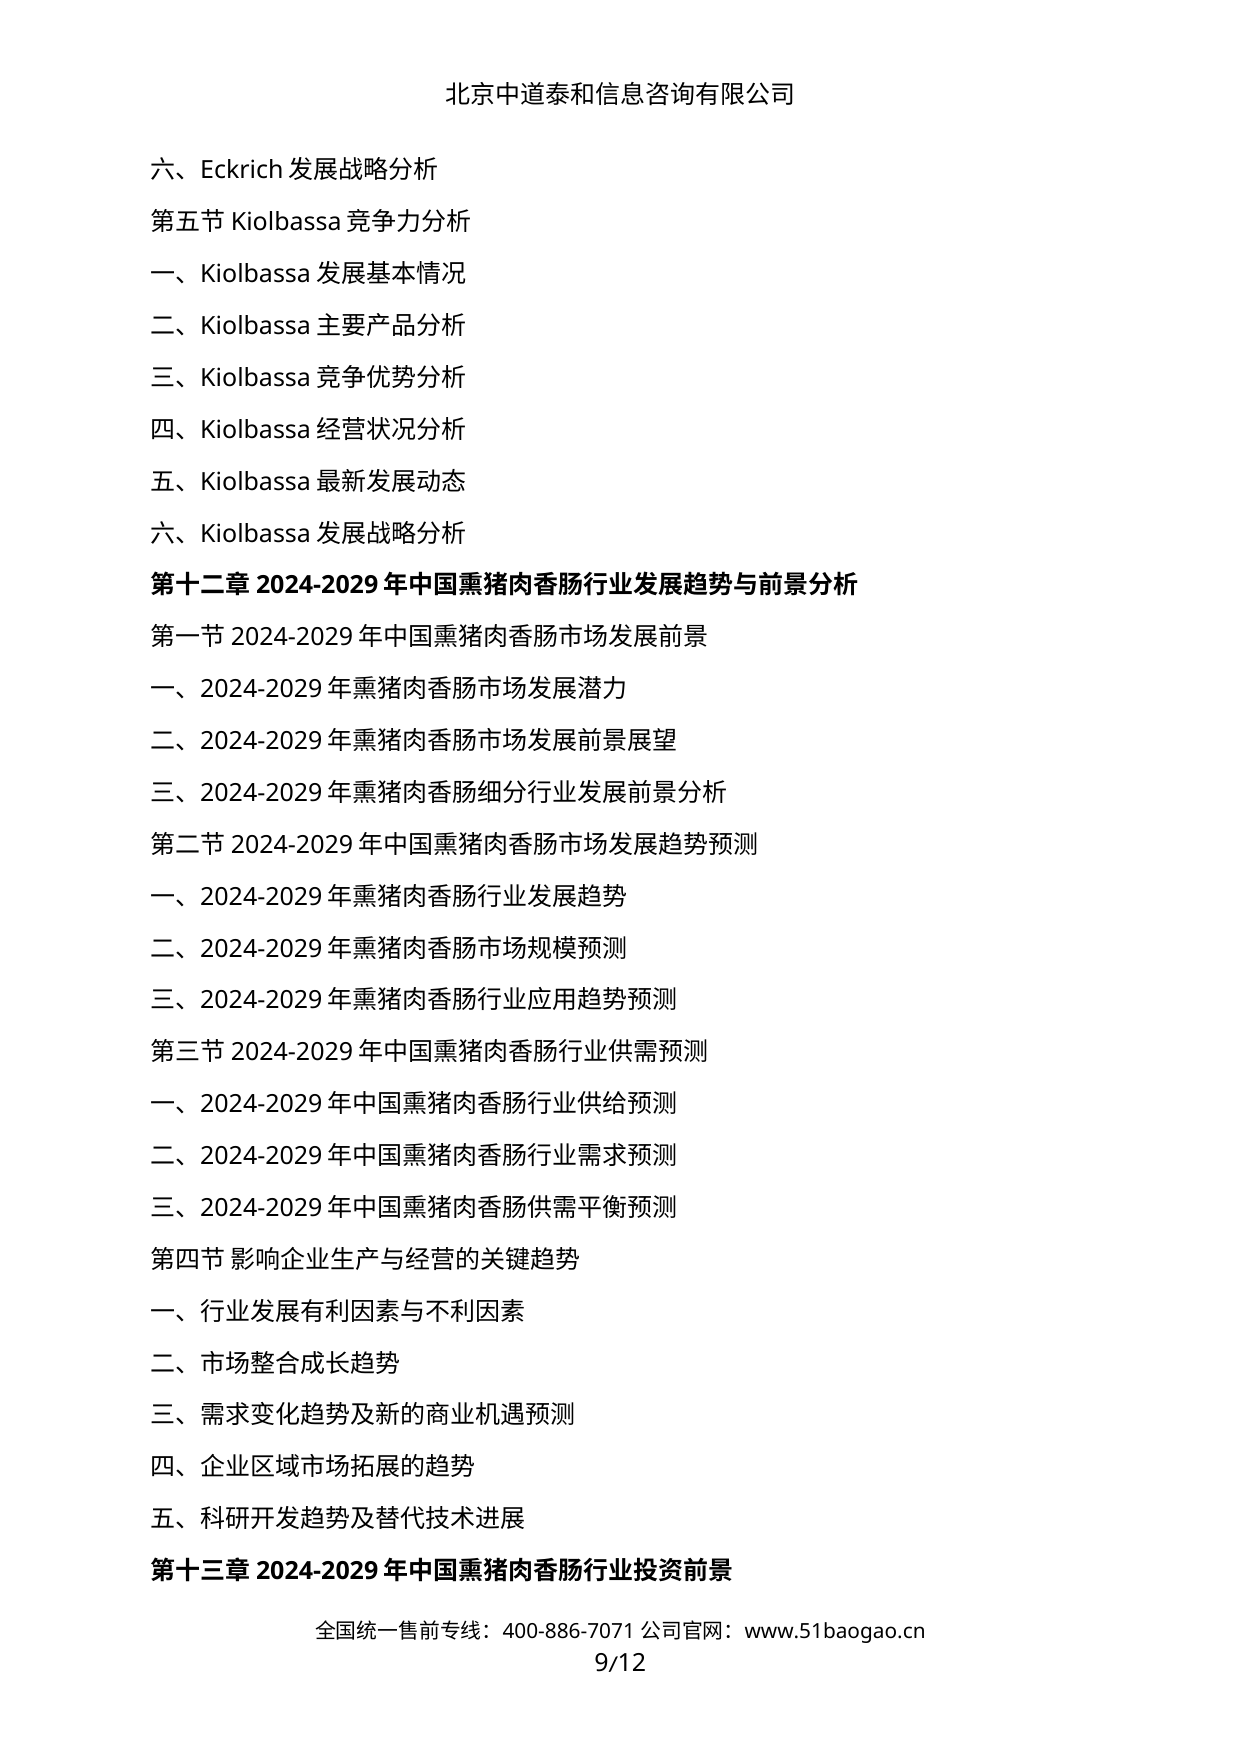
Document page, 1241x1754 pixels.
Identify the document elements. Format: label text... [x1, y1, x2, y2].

text 第四节 影响企业生产与经营的关键趋势 [150, 1239, 1090, 1276]
text 三、需求变化趋势及新的商业机遇预测 [150, 1395, 1090, 1431]
text 一、2024-2029年中国熏猪肉香肠行业供给预测 [150, 1084, 1090, 1120]
text 五、科研开发趋势及替代技术进展 [150, 1499, 1090, 1535]
text 二、市场整合成长趋势 [150, 1343, 1090, 1379]
text 三、2024-2029年熏猪肉香肠细分行业发展前景分析 [150, 772, 1090, 809]
text 五、Kiolbassa最新发展动态 [150, 461, 1090, 497]
text 第三节 2024-2029年中国熏猪肉香肠行业供需预测 [150, 1032, 1090, 1068]
text 一、2024-2029年熏猪肉香肠市场发展潜力 [150, 669, 1090, 705]
text 一、2024-2029年熏猪肉香肠行业发展趋势 [150, 876, 1090, 912]
text 三、2024-2029年熏猪肉香肠行业应用趋势预测 [150, 980, 1090, 1016]
text 四、企业区域市场拓展的趋势 [150, 1447, 1090, 1483]
text 一、行业发展有利因素与不利因素 [150, 1291, 1090, 1327]
text 第十三章 2024-2029年中国熏猪肉香肠行业投资前景 [150, 1551, 1090, 1587]
text 第五节 Kiolbassa竞争力分析 [150, 202, 1090, 238]
text 第一节 2024-2029年中国熏猪肉香肠市场发展前景 [150, 617, 1090, 653]
text 第十二章 2024-2029年中国熏猪肉香肠行业发展趋势与前景分析 [150, 565, 1090, 601]
text 一、Kiolbassa发展基本情况 [150, 254, 1090, 290]
text 第二节 2024-2029年中国熏猪肉香肠市场发展趋势预测 [150, 824, 1090, 861]
text 二、2024-2029年熏猪肉香肠市场发展前景展望 [150, 721, 1090, 757]
text 二、Kiolbassa主要产品分析 [150, 306, 1090, 342]
text 二、2024-2029年中国熏猪肉香肠行业需求预测 [150, 1136, 1090, 1172]
text 三、2024-2029年中国熏猪肉香肠供需平衡预测 [150, 1187, 1090, 1224]
text 三、Kiolbassa竞争优势分析 [150, 357, 1090, 394]
text 六、Eckrich发展战略分析 [150, 150, 1090, 186]
text 六、Kiolbassa发展战略分析 [150, 513, 1090, 549]
text 四、Kiolbassa经营状况分析 [150, 409, 1090, 446]
text 二、2024-2029年熏猪肉香肠市场规模预测 [150, 928, 1090, 964]
